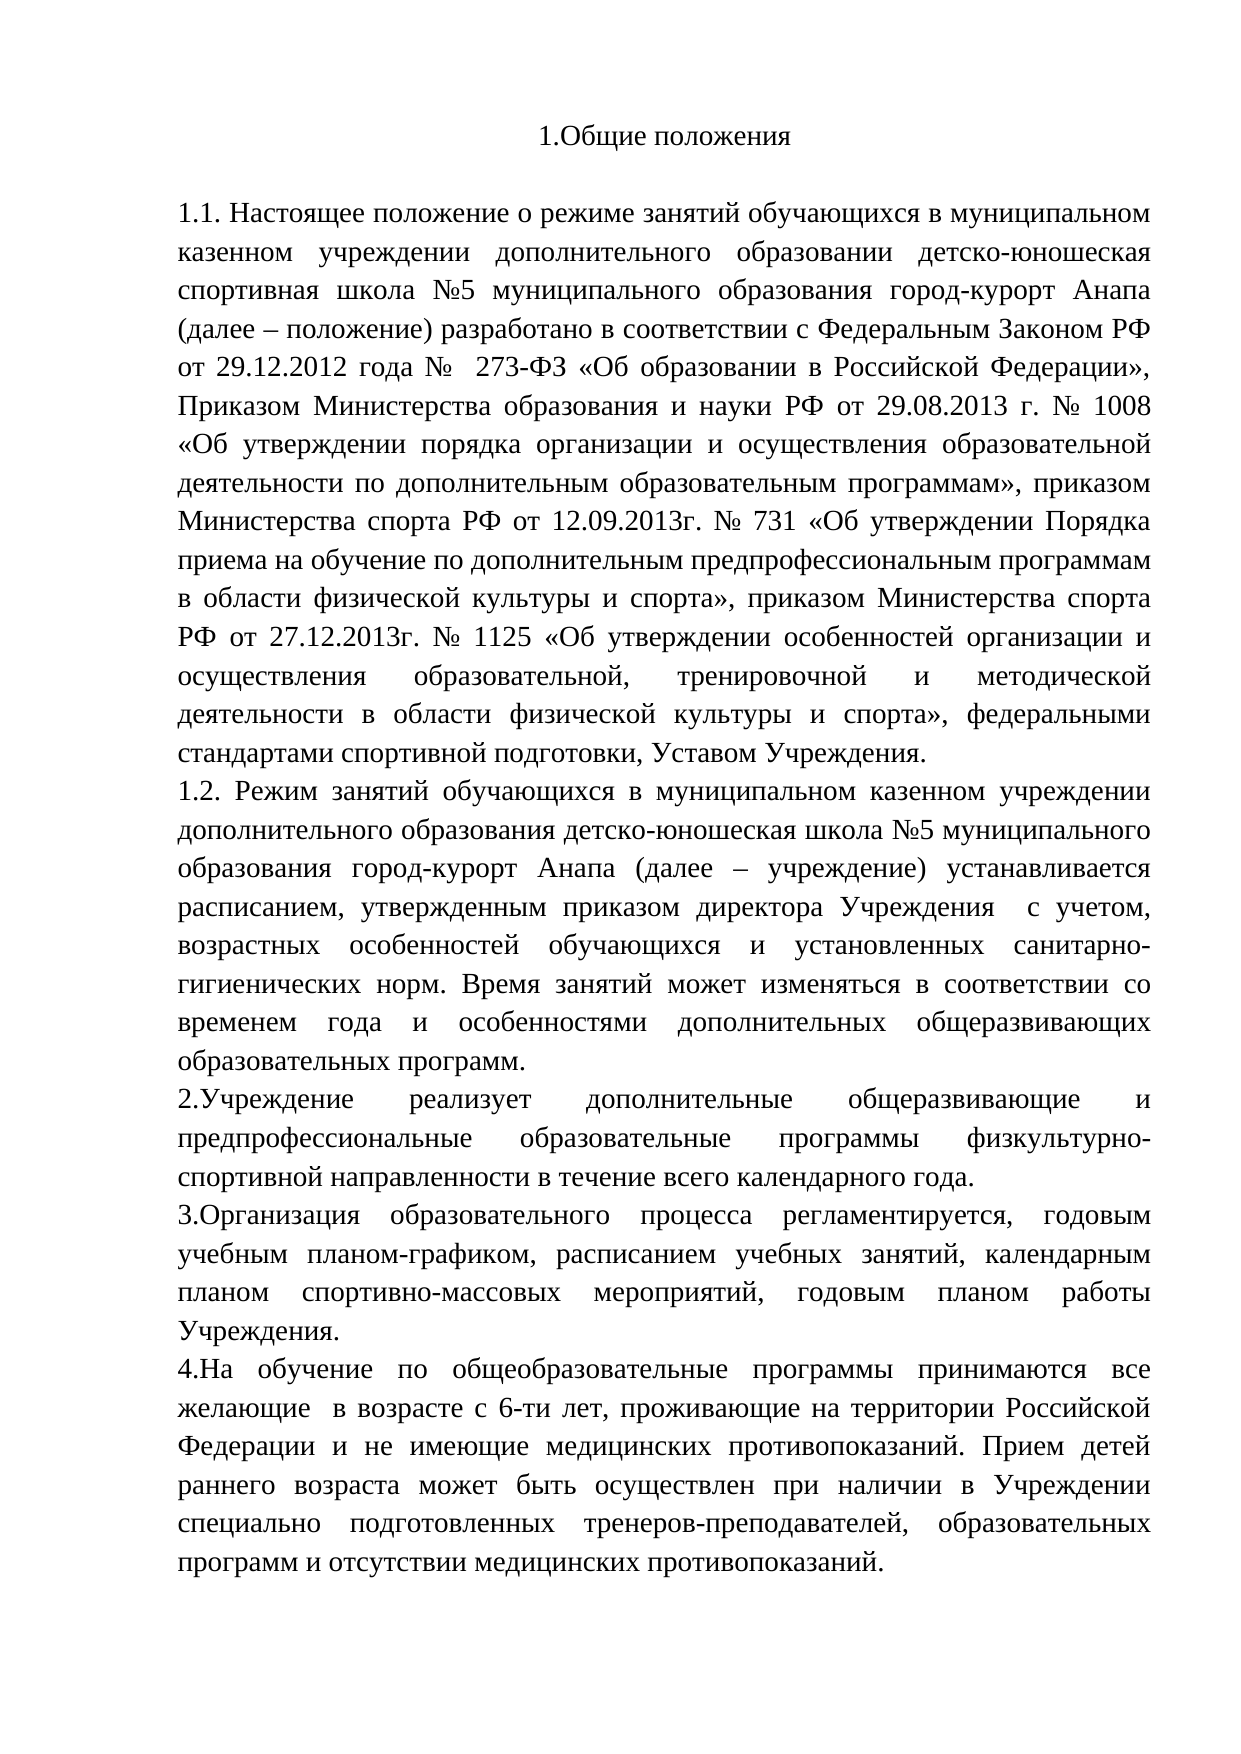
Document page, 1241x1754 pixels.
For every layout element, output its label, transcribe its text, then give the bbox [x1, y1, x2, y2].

text 4.На обучение по общеобразовательные программы принимаются все желающие в возрасте с 6-ти лет, проживающие на территории Российской Федерации и не имеющие медицинских противопоказаний. Прием детей раннего возраста может быть осуществлен при наличии в Учреждении специально подготовленных тренеров-преподавателей, образовательных программ и отсутствии медицинских противопоказаний. [177, 1351, 1152, 1578]
text 3.Организация образовательного процесса регламентируется, годовым учебным планом-графиком, расписанием учебных занятий, календарным планом спортивно-массовых мероприятий, годовым планом работы Учреждения. [177, 1197, 1152, 1346]
text 1.2. Режим занятий обучающихся в муниципальном казенном учреждении дополнительного образования детско-юношеская школа №5 муниципального образования город-курорт Анапа (далее – учреждение) устанавливается расписанием, утвержденным приказом директора Учреждения с учетом, возрастных особенностей обучающихся и установленных санитарно-гигиенических норм. Время занятий может изменяться в соответствии со временем года и особенностями дополнительных общеразвивающих образовательных программ. [177, 773, 1152, 1077]
text 1.1. Настоящее положение о режиме занятий обучающихся в муниципальном казенном учреждении дополнительного образовании детско-юношеская спортивная школа №5 муниципального образования город-курорт Анапа (далее – положение) разработано в соответствии с Федеральным Законом РФ от 29.12.2012 года № 273-ФЗ «Об образовании в Российской Федерации», Приказом Министерства образования и науки РФ от 29.08.2013 г. № 1008 «Об утверждении порядка организации и осуществления образовательной деятельности по дополнительным образовательным программам», приказом Министерства спорта РФ от 12.09.2013г. № 731 «Об утверждении Порядка приема на обучение по дополнительным предпрофессиональным программам в области физической культуры и спорта», приказом Министерства спорта РФ от 27.12.2013г. № 1125 «Об утверждении особенностей организации и осуществления образовательной, тренировочной и методической деятельности в области физической культуры и спорта», федеральными стандартами спортивной подготовки, Уставом Учреждения. [177, 195, 1152, 768]
text 1.Общие положения [177, 118, 1152, 152]
text 2.Учреждение реализует дополнительные общеразвивающие и предпрофессиональные образовательные программы физкультурно-спортивной направленности в течение всего календарного года. [177, 1082, 1152, 1192]
